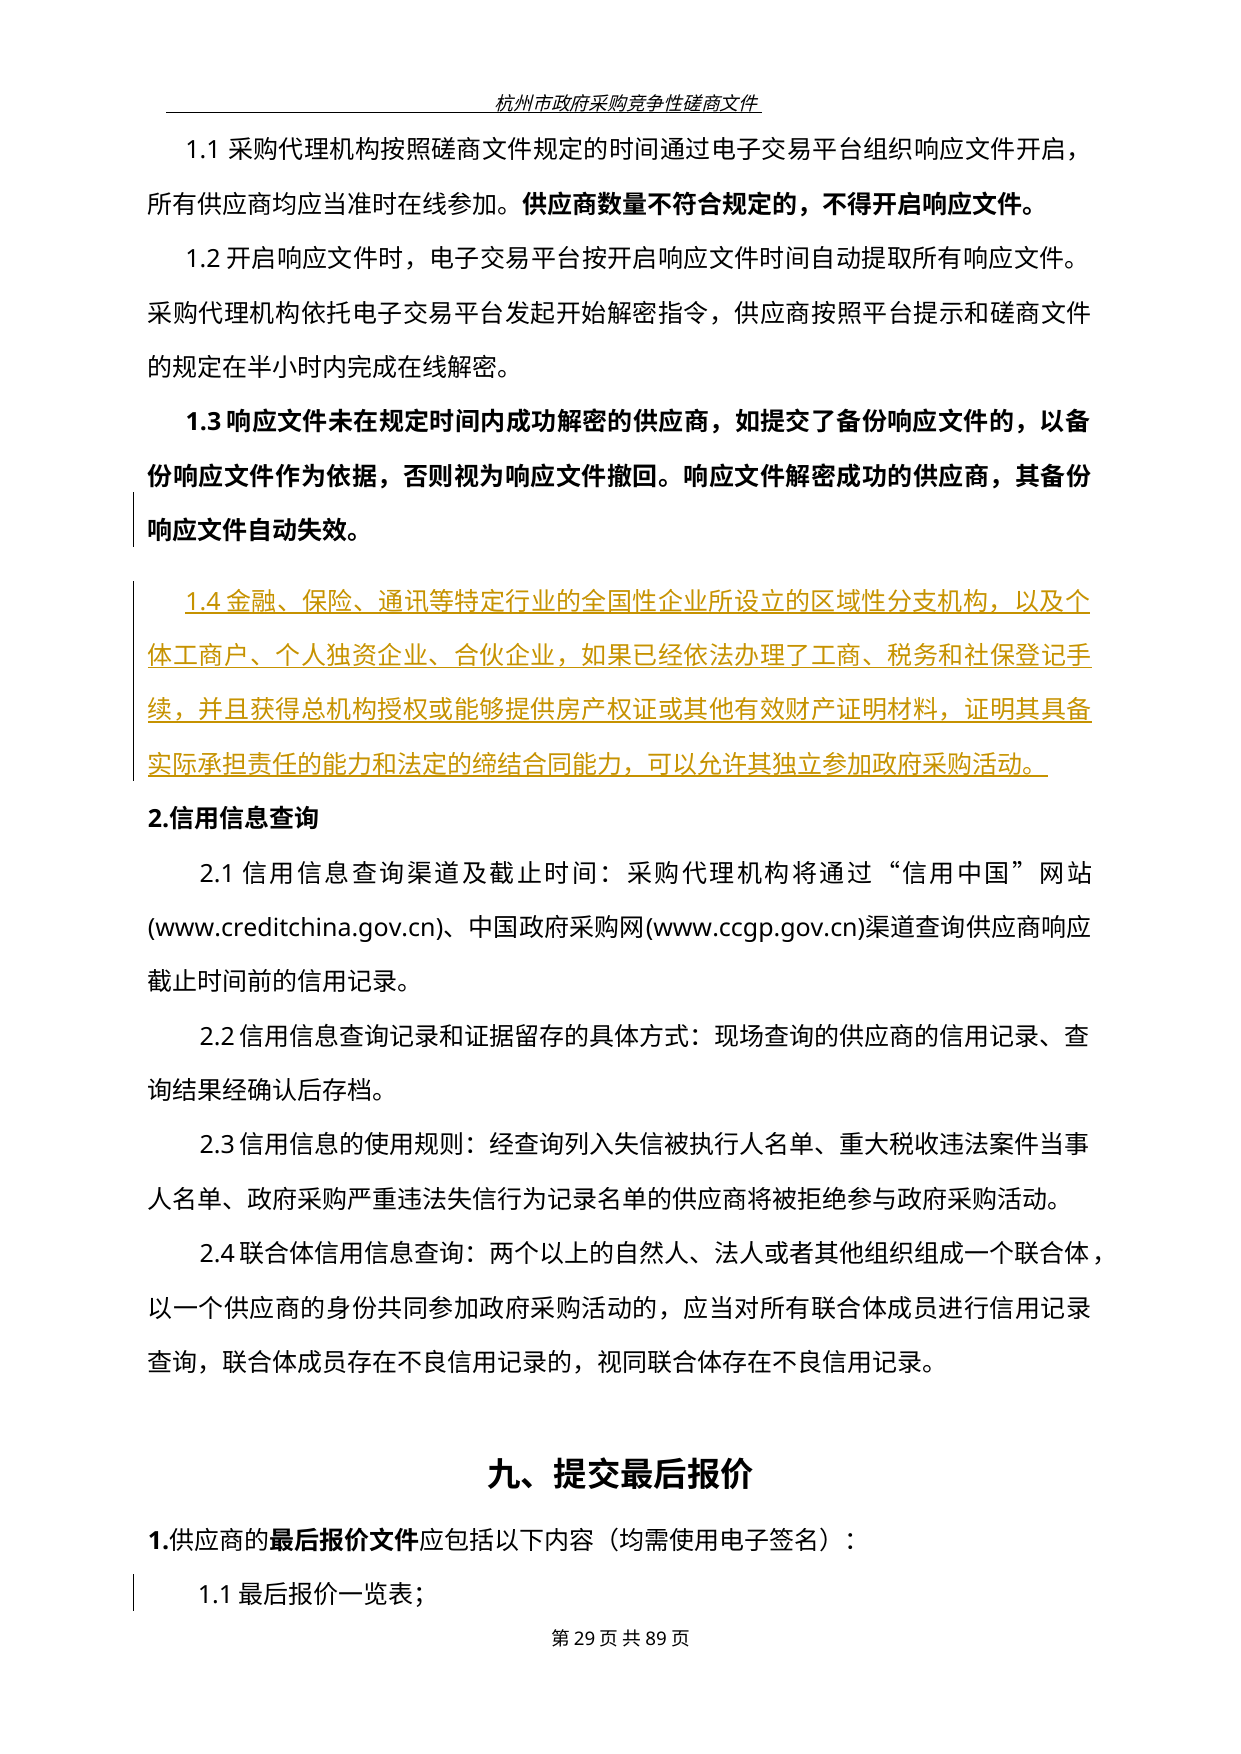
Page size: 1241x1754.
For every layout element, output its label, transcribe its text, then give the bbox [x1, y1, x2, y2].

text 2.4联合体信用信息查询：两个以上的自然人、法人或者其他组织组成一个联合体，以一个供应商的身份共同参加政府采购活动的，应当对所有联合体成员进行信用记录查询，联合体成员存在不良信用记录的，视同联合体存在不良信用记录。 [148, 1234, 1092, 1379]
text 1.1最后报价一览表； [148, 1574, 1092, 1611]
text 九、提交最后报价 [148, 1448, 1092, 1496]
text 2.2信用信息查询记录和证据留存的具体方式：现场查询的供应商的信用记录、查询结果经确认后存档。 [148, 1016, 1092, 1107]
text 2.1信用信息查询渠道及截止时间：采购代理机构将通过“信用中国”网站(www.creditchina.gov.cn)、中国政府采购网(www.ccgp.gov.cn)渠道查询供应商响应截止时间前的信用记录。 [148, 853, 1092, 998]
text 1.供应商的最后报价文件应包括以下内容（均需使用电子签名）： [148, 1520, 1092, 1556]
text 2.信用信息查询 [148, 799, 1092, 835]
text 1.1 采购代理机构按照磋商文件规定的时间通过电子交易平台组织响应文件开启，所有供应商均应当准时在线参加。供应商数量不符合规定的，不得开启响应文件。 [148, 130, 1092, 221]
text 1.2开启响应文件时，电子交易平台按开启响应文件时间自动提取所有响应文件。采购代理机构依托电子交易平台发起开始解密指令，供应商按照平台提示和磋商文件的规定在半小时内完成在线解密。 [148, 239, 1092, 384]
text 2.3信用信息的使用规则：经查询列入失信被执行人名单、重大税收违法案件当事人名单、政府采购严重违法失信行为记录名单的供应商将被拒绝参与政府采购活动。 [148, 1125, 1092, 1216]
text 1.3响应文件未在规定时间内成功解密的供应商，如提交了备份响应文件的，以备份响应文件作为依据，否则视为响应文件撤回。响应文件解密成功的供应商，其备份响应文件自动失效。 [148, 402, 1092, 547]
